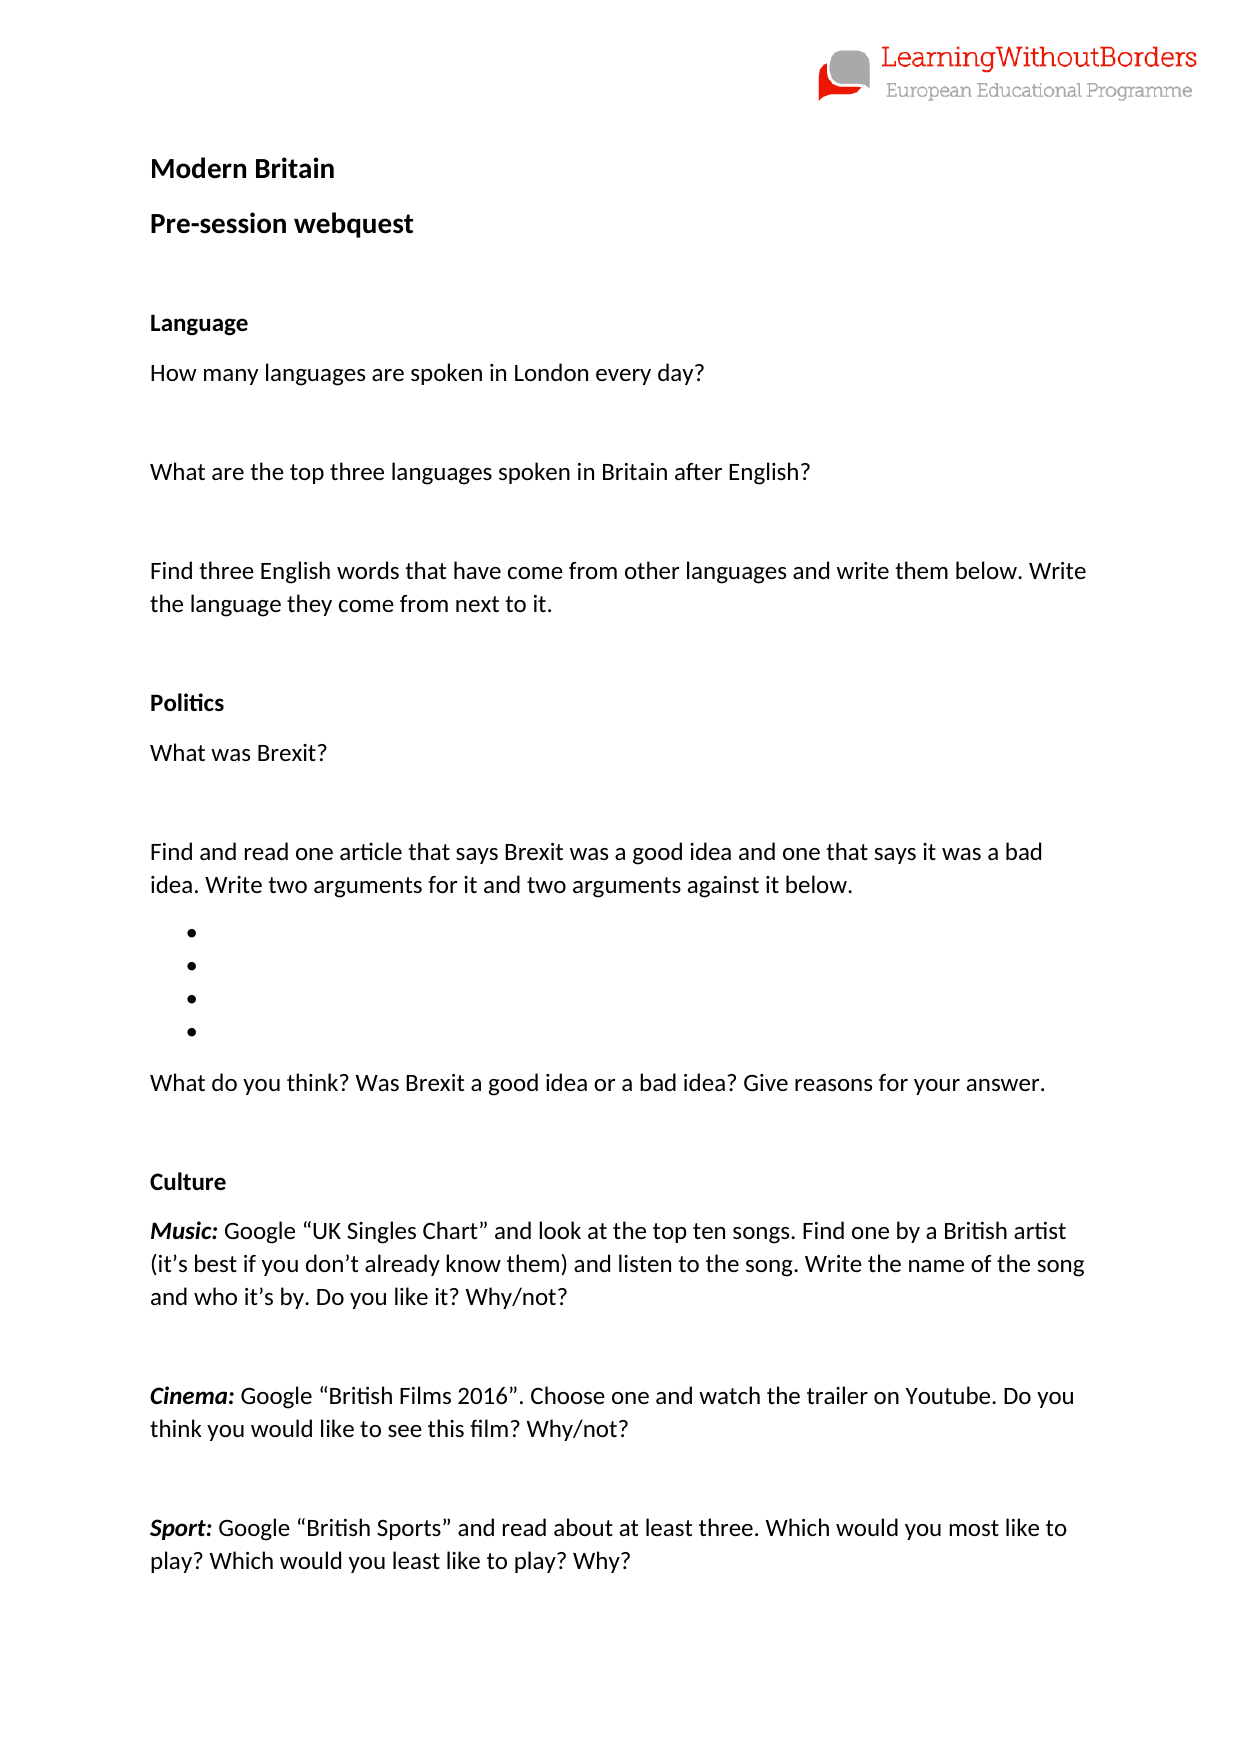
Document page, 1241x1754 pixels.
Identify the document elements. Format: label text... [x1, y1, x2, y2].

text What was Brexit? [150, 737, 1090, 767]
picture [793, 30, 1241, 120]
text Music: Google “UK Singles Chart” and look at the top ten songs. Find one by a British artist (it’s best if you don’t already know them) and listen to the song. Write the name of the song and who it’s by. Do you like it? Why/not? [150, 1215, 1090, 1312]
text Politics [150, 687, 1090, 718]
text How many languages are spoken in London every day? [150, 357, 1090, 387]
text Modern Britain [150, 150, 1090, 186]
text Cinema: Google “British Films 2016”. Choose one and watch the trailer on Youtube. Do you think you would like to see this film? Why/not? [150, 1380, 1090, 1444]
text Culture [150, 1166, 1090, 1196]
text Sport: Google “British Sports” and read about at least three. Which would you most like to play? Which would you least like to play? Why? [150, 1512, 1090, 1576]
text Pre-session webquest [150, 205, 1090, 241]
text Find and read one article that says Brexit was a good idea and one that says it was a bad idea. Write two arguments for it and two arguments against it below. [150, 836, 1090, 899]
text What do you think? Was Brexit a good idea or a bad idea? Give reasons for your answer. [150, 1067, 1090, 1097]
text Find three English words that have come from other languages and write them below. Write the language they come from next to it. [150, 555, 1090, 618]
text What are the top three languages spoken in Britain after English? [150, 456, 1090, 486]
text Language [150, 307, 1090, 338]
